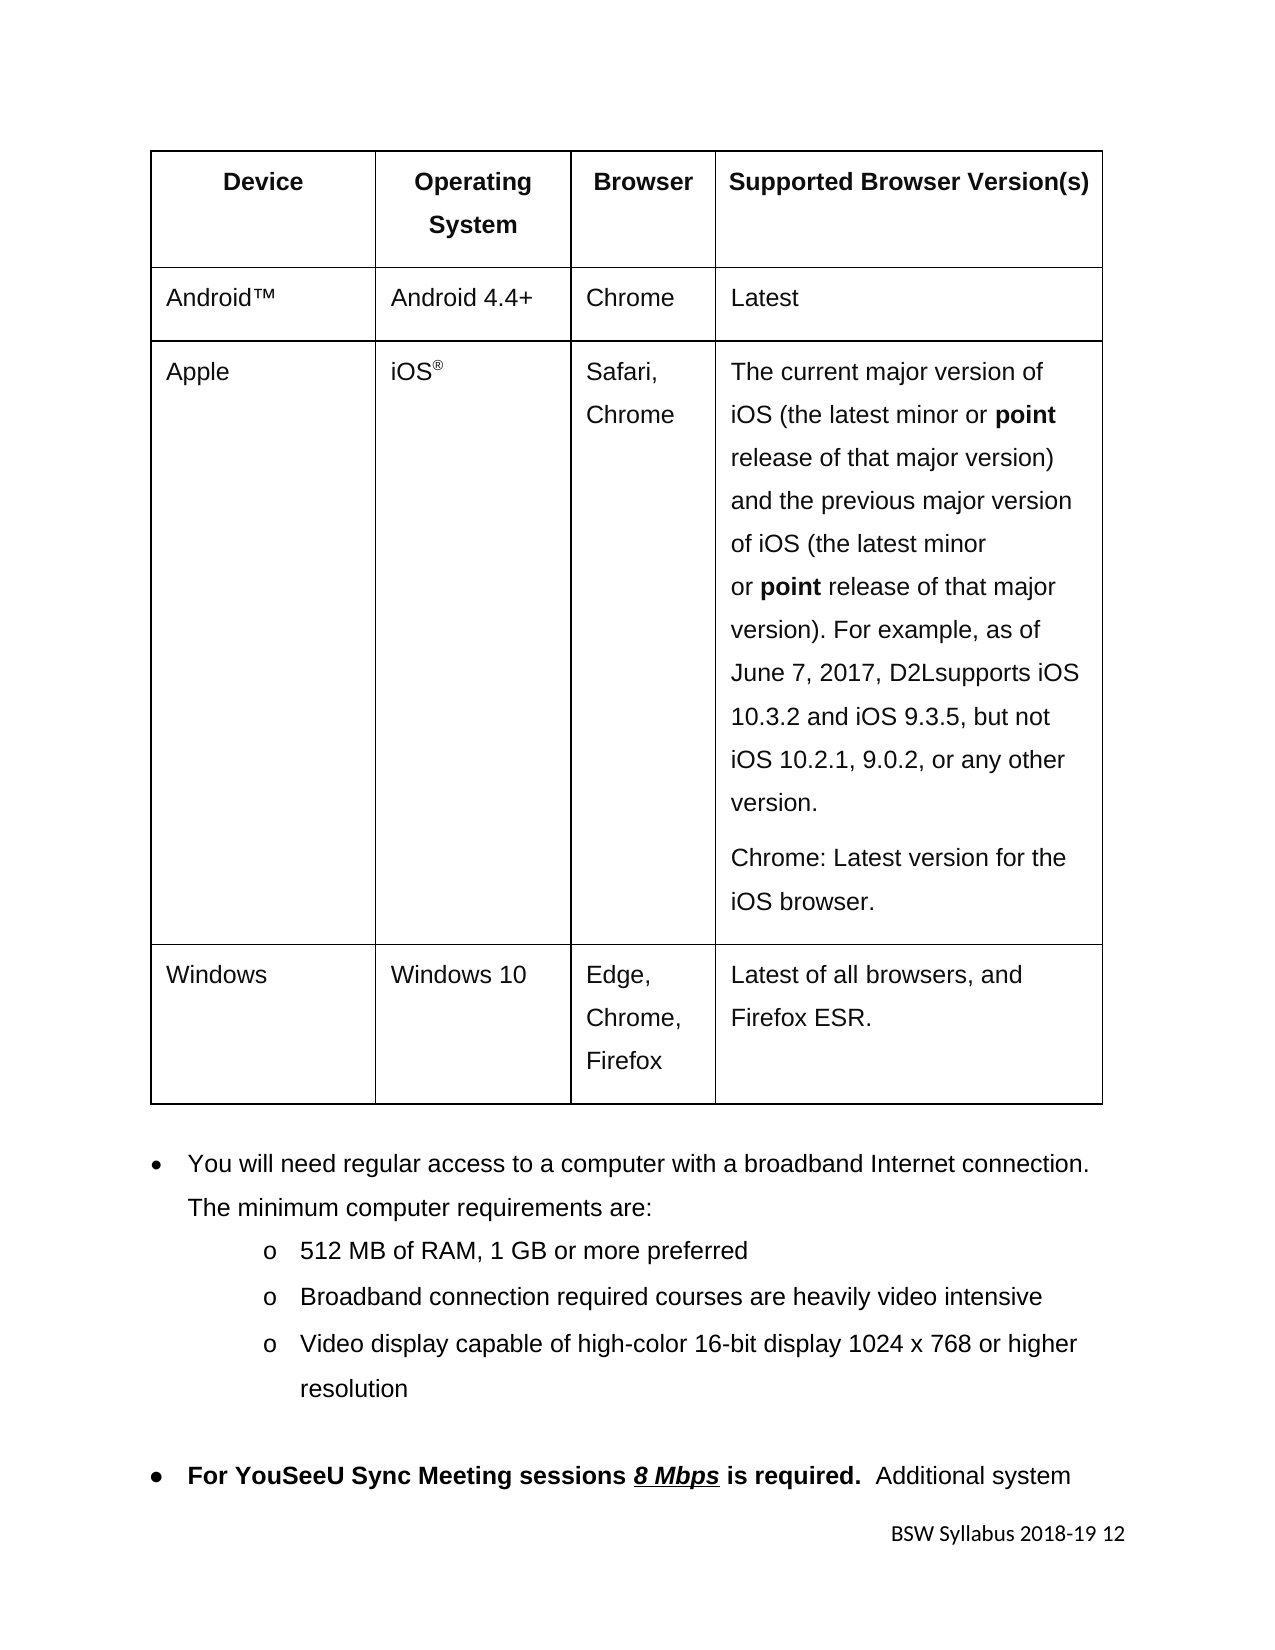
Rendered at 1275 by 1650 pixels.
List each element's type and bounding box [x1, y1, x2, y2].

table_cell [139, 150, 1136, 1491]
